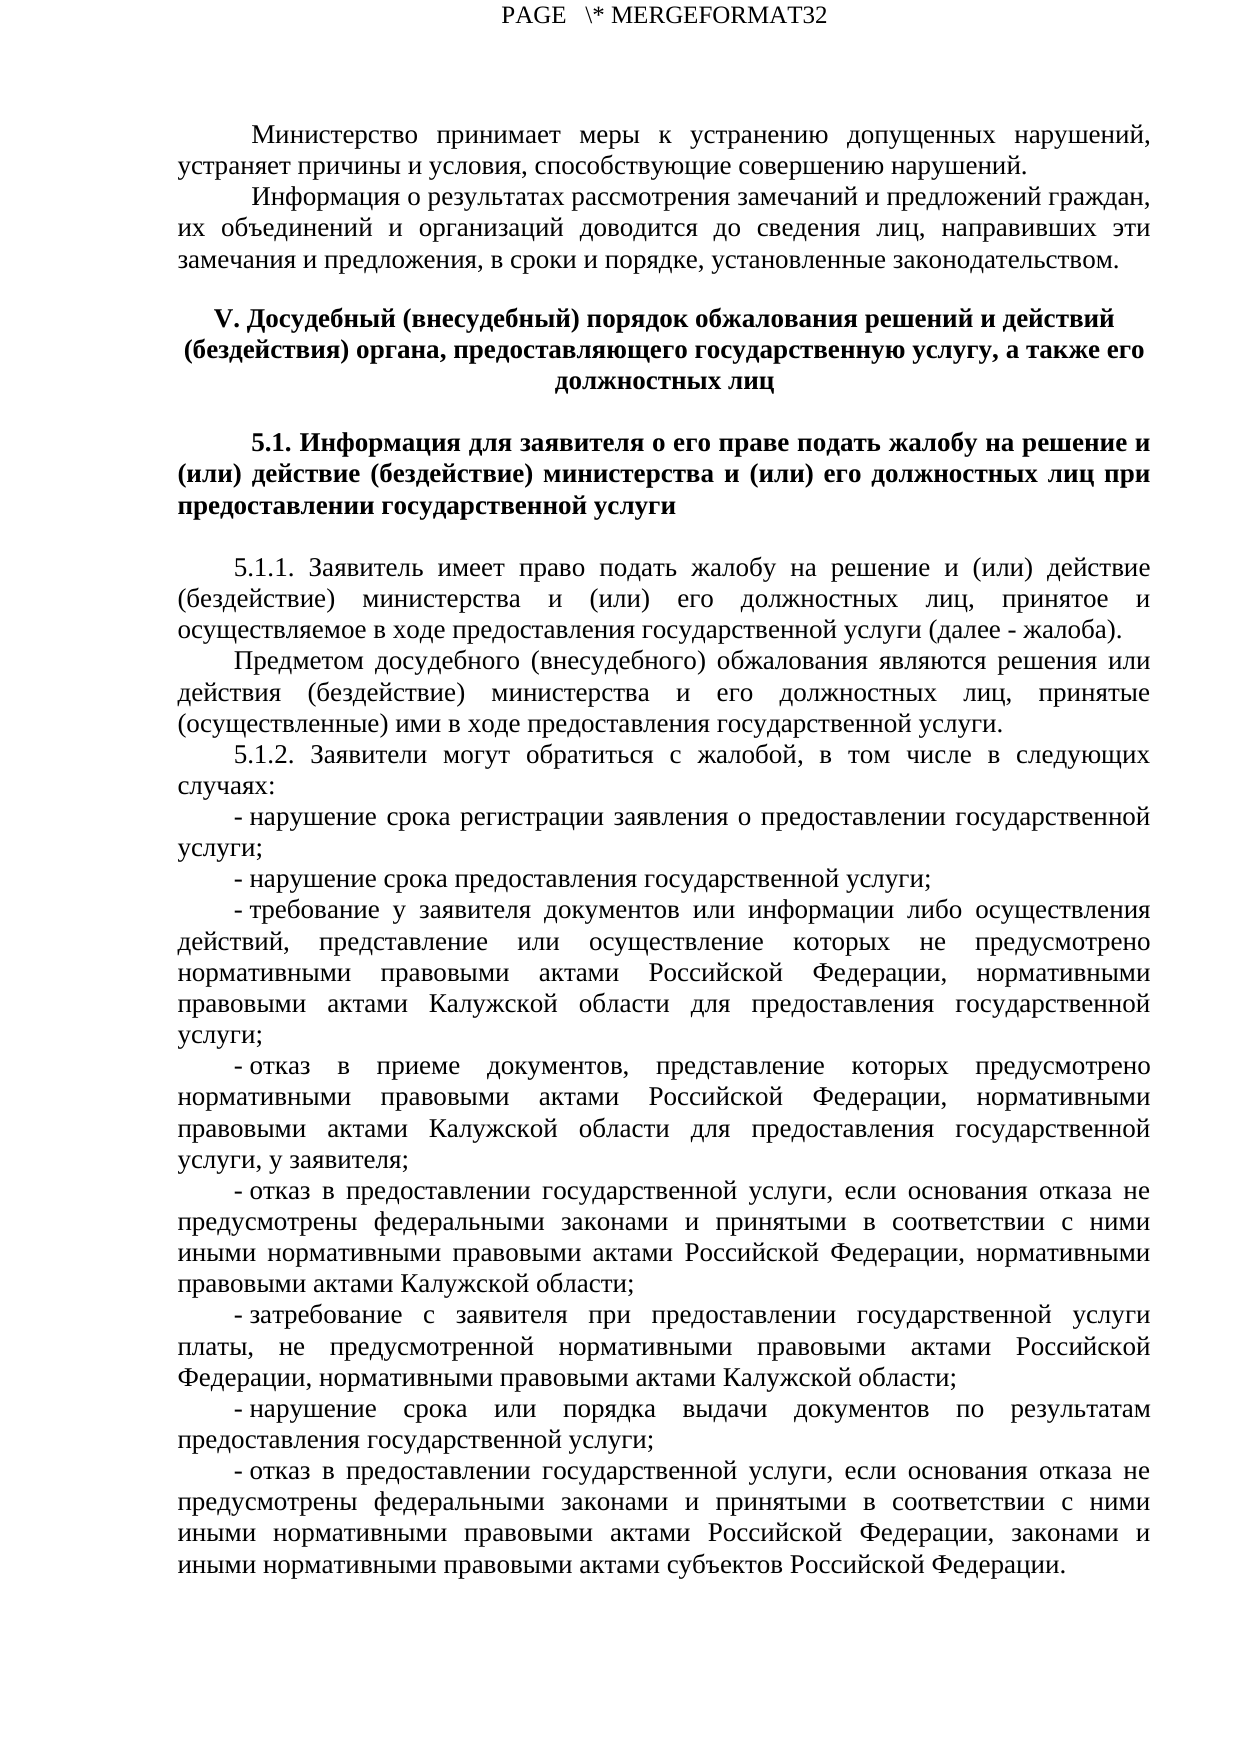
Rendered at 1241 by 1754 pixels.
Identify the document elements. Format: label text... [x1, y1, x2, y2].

text - нарушение срока регистрации заявления о предоставлении государственной услуги; [177, 800, 1152, 862]
text - отказ в приеме документов, представление которых предусмотрено нормативными правовыми актами Российской Федерации, нормативными правовыми актами Калужской области для предоставления государственной услуги, у заявителя; [177, 1049, 1152, 1174]
text - нарушение срока или порядка выдачи документов по результатам предоставления государственной услуги; [177, 1392, 1152, 1454]
text 5.1. Информация для заявителя о его праве подать жалобу на решение и (или) действие (бездействие) министерства и (или) его должностных лиц при предоставлении государственной услуги [177, 426, 1152, 520]
text V. Досудебный (внесудебный) порядок обжалования решений и действий (бездействия) органа, предоставляющего государственную услугу, а также его должностных лиц [177, 302, 1152, 395]
text - затребование с заявителя при предоставлении государственной услуги платы, не предусмотренной нормативными правовыми актами Российской Федерации, нормативными правовыми актами Калужской области; [177, 1298, 1152, 1392]
text Министерство принимает меры к устранению допущенных нарушений, устраняет причины и условия, способствующие совершению нарушений. [177, 118, 1152, 180]
text - отказ в предоставлении государственной услуги, если основания отказа не предусмотрены федеральными законами и принятыми в соответствии с ними иными нормативными правовыми актами Российской Федерации, законами и иными нормативными правовыми актами субъектов Российской Федерации. [177, 1454, 1152, 1579]
text 5.1.2. Заявители могут обратиться с жалобой, в том числе в следующих случаях: [177, 738, 1152, 800]
text - нарушение срока предоставления государственной услуги; [177, 862, 1152, 894]
text 5.1.1. Заявитель имеет право подать жалобу на решение и (или) действие (бездействие) министерства и (или) его должностных лиц, принятое и осуществляемое в ходе предоставления государственной услуги (далее - жалоба). [177, 551, 1152, 644]
text - требование у заявителя документов или информации либо осуществления действий, представление или осуществление которых не предусмотрено нормативными правовыми актами Российской Федерации, нормативными правовыми актами Калужской области для предоставления государственной услуги; [177, 894, 1152, 1049]
text Информация о результатах рассмотрения замечаний и предложений граждан, их объединений и организаций доводится до сведения лиц, направивших эти замечания и предложения, в сроки и порядке, установленные законодательством. [177, 180, 1152, 274]
text - отказ в предоставлении государственной услуги, если основания отказа не предусмотрены федеральными законами и принятыми в соответствии с ними иными нормативными правовыми актами Российской Федерации, нормативными правовыми актами Калужской области; [177, 1174, 1152, 1298]
text Предметом досудебного (внесудебного) обжалования являются решения или действия (бездействие) министерства и его должностных лиц, принятые (осуществленные) ими в ходе предоставления государственной услуги. [177, 644, 1152, 738]
